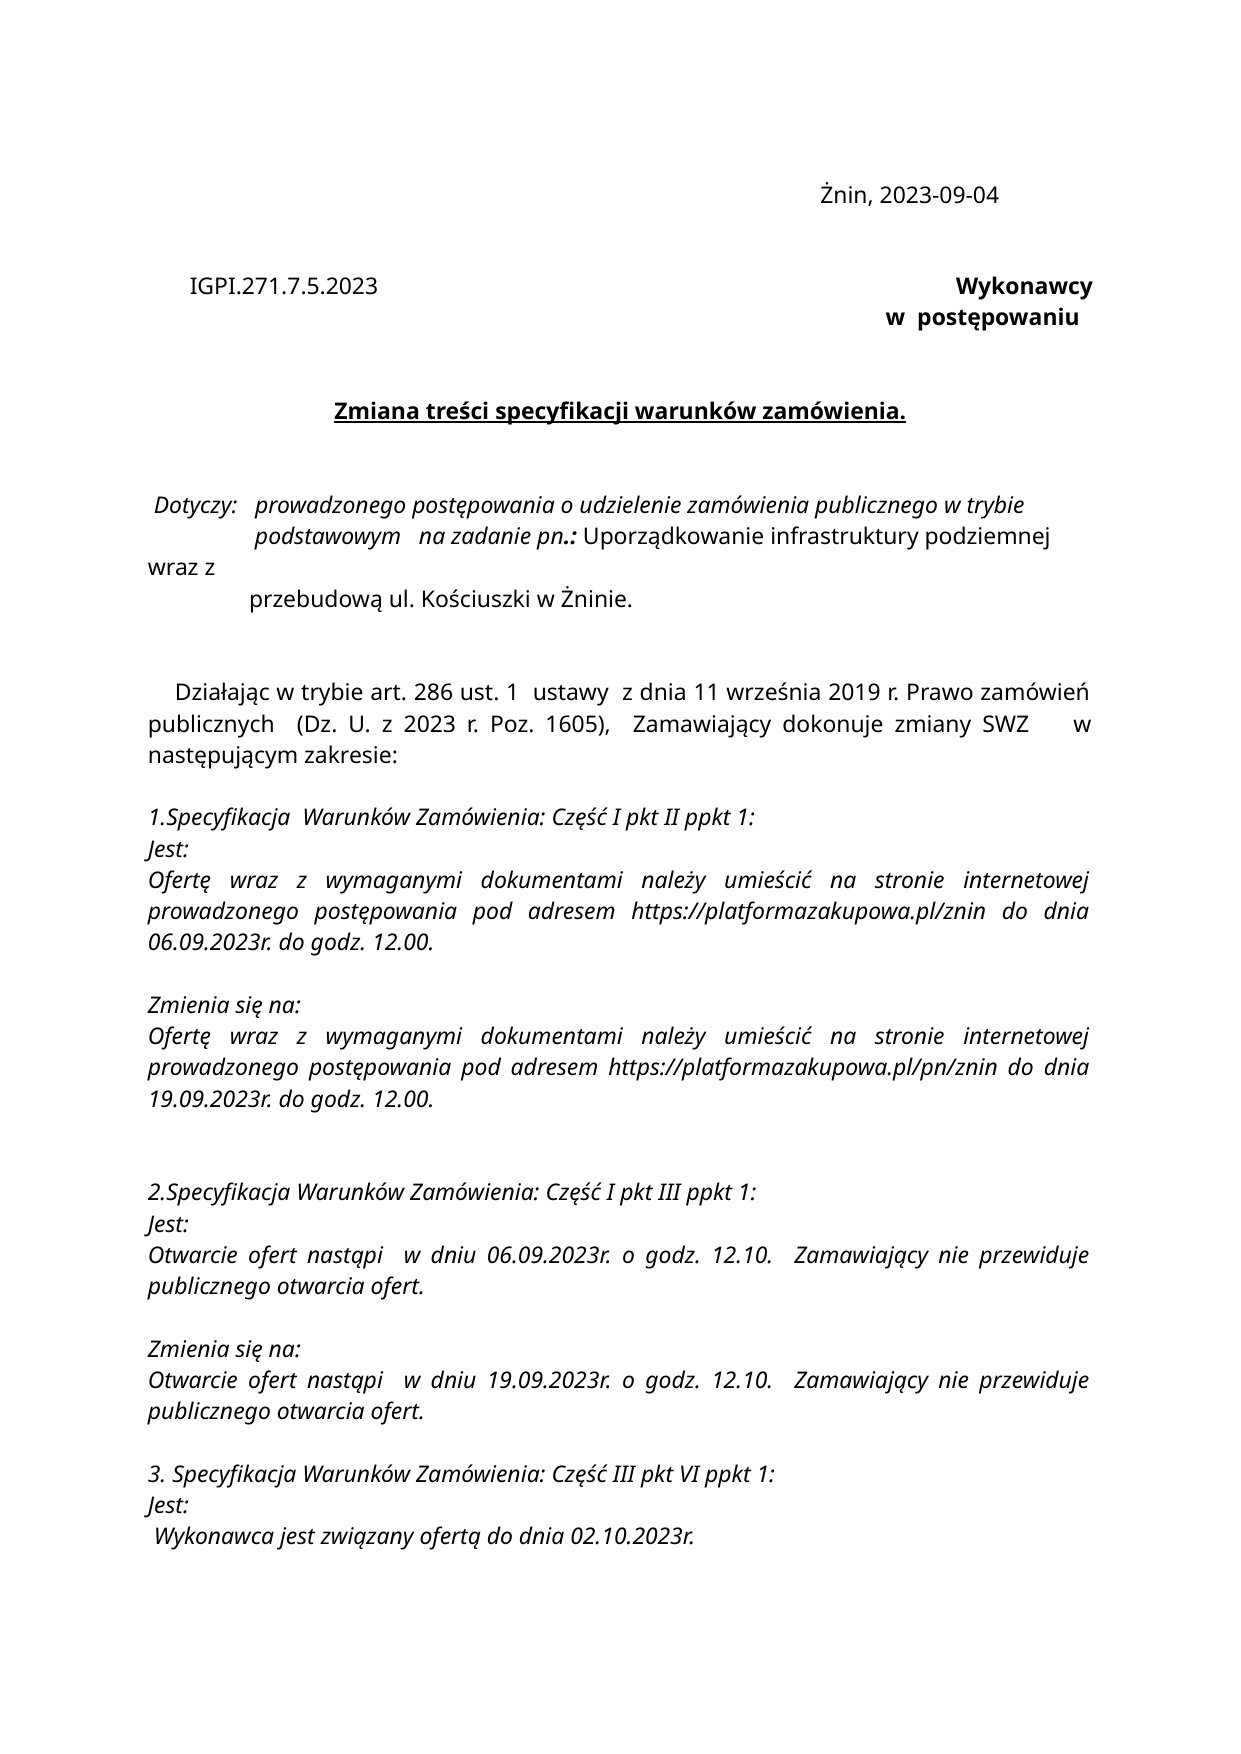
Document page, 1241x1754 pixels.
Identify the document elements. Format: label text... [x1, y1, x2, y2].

text 3. Specyfikacja Warunków Zamówienia: Część III pkt VI ppkt 1: [148, 1458, 1093, 1489]
text Jest: [148, 1489, 1093, 1520]
text Wykonawca jest związany ofertą do dnia 02.10.2023r. [148, 1520, 1093, 1551]
text Otwarcie ofert nastąpi w dniu 19.09.2023r. o godz. 12.10. Zamawiający nie przewiduje publicznego otwarcia ofert. [148, 1364, 1093, 1426]
text Otwarcie ofert nastąpi w dniu 06.09.2023r. o godz. 12.10. Zamawiający nie przewiduje publicznego otwarcia ofert. [148, 1239, 1093, 1301]
text przebudową ul. Kościuszki w Żninie. [148, 583, 1093, 614]
text podstawowym na zadanie pn.: Uporządkowanie infrastruktury podziemnej wraz z [148, 520, 1093, 583]
text Działając w trybie art. 286 ust. 1 ustawy z dnia 11 września 2019 r. Prawo zamówień publicznych (Dz. U. z 2023 r. Poz. 1605), Zamawiający dokonuje zmiany SWZ w następującym zakresie: [148, 676, 1093, 770]
text w postępowaniu [148, 301, 1093, 333]
text Dotyczy: prowadzonego postępowania o udzielenie zamówienia publicznego w trybie [148, 489, 1093, 520]
text Jest: [148, 1208, 1093, 1239]
text Zmienia się na: [148, 989, 1093, 1020]
text Żnin, 2023-09-04 [148, 179, 1093, 210]
text Ofertę wraz z wymaganymi dokumentami należy umieścić na stronie internetowej prowadzonego postępowania pod adresem https://platformazakupowa.pl/pn/znin do dnia 19.09.2023r. do godz. 12.00. [148, 1020, 1093, 1114]
text Jest: [148, 833, 1093, 864]
text Zmienia się na: [148, 1333, 1093, 1364]
text Zmiana treści specyfikacji warunków zamówienia. [148, 395, 1093, 426]
text 2.Specyfikacja Warunków Zamówienia: Część I pkt III ppkt 1: [148, 1176, 1093, 1208]
text Ofertę wraz z wymaganymi dokumentami należy umieścić na stronie internetowej prowadzonego postępowania pod adresem https://platformazakupowa.pl/znin do dnia 06.09.2023r. do godz. 12.00. [148, 864, 1093, 958]
text 1.Specyfikacja Warunków Zamówienia: Część I pkt II ppkt 1: [148, 801, 1093, 833]
text IGPI.271.7.5.2023 Wykonawcy [148, 270, 1093, 301]
